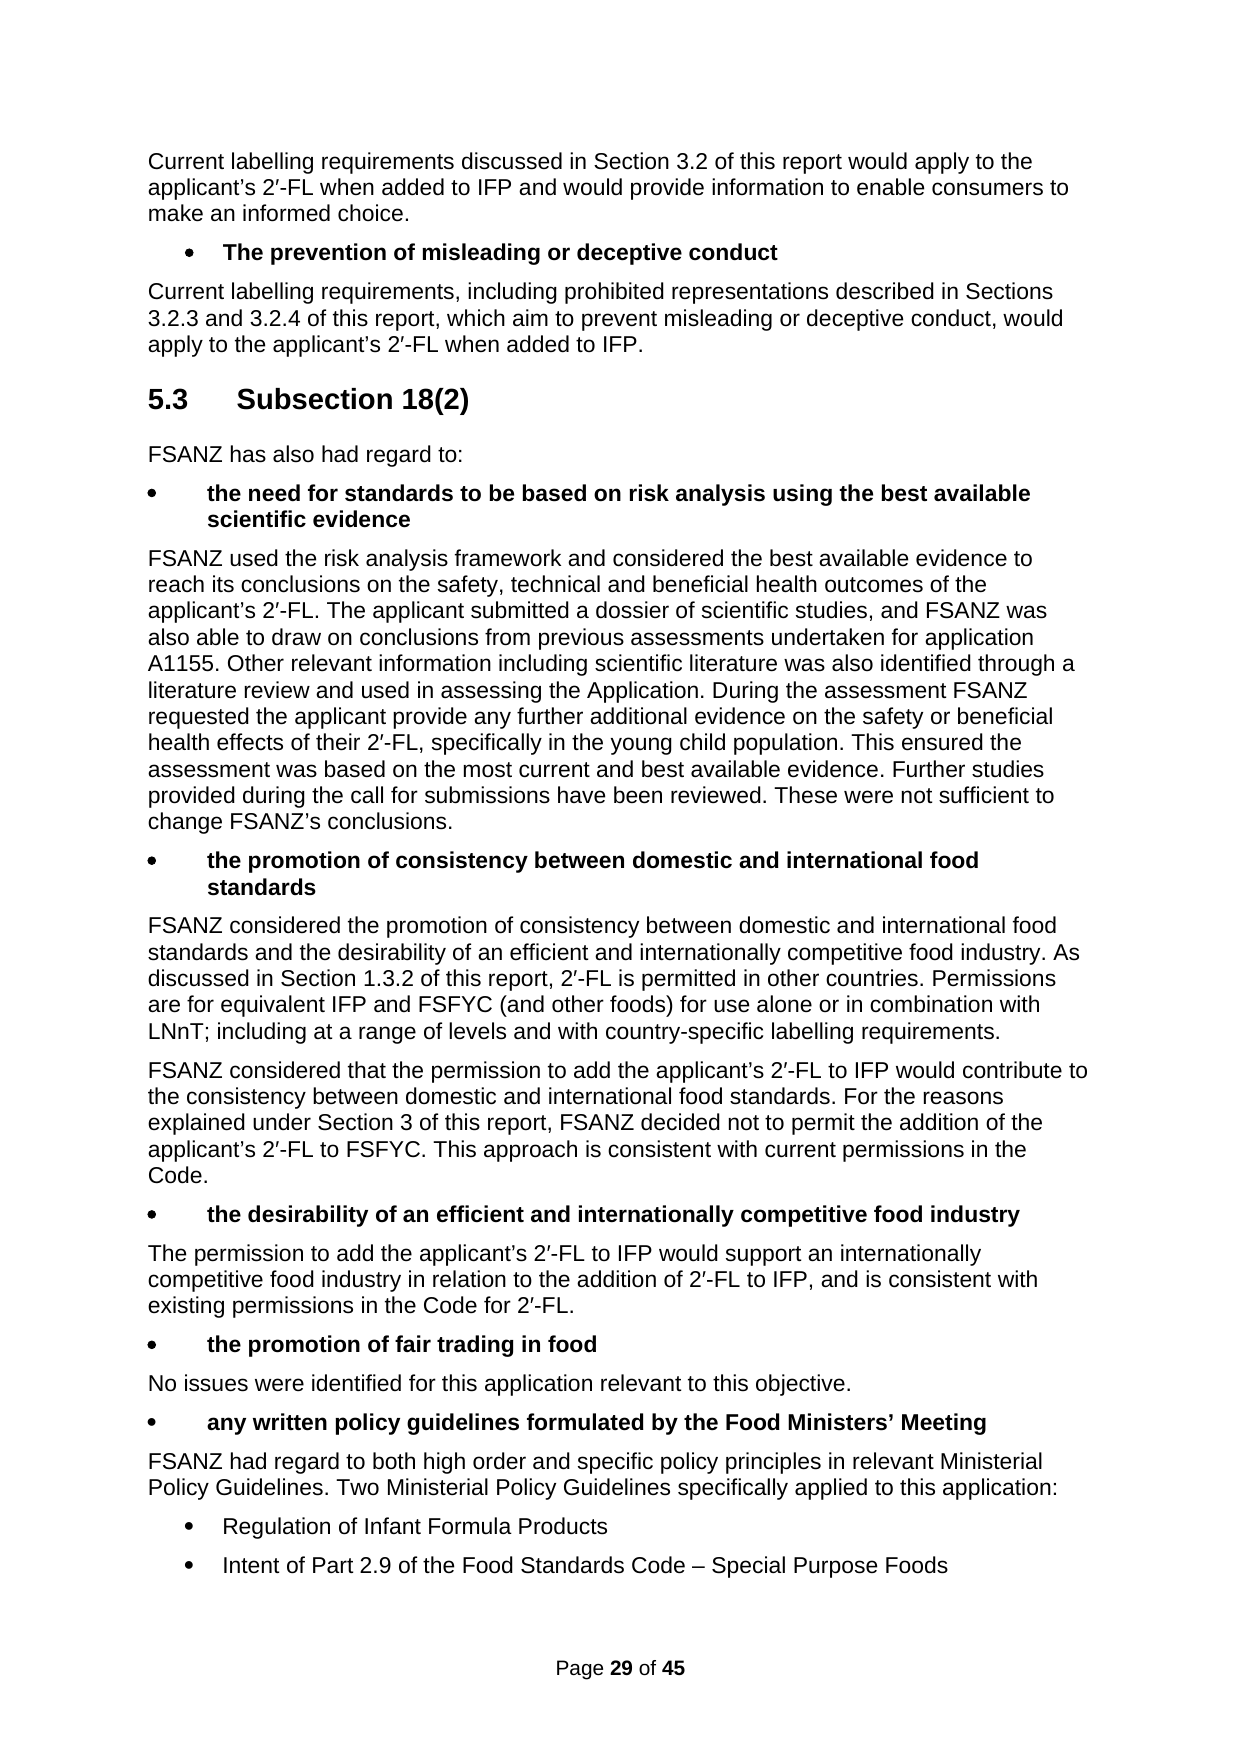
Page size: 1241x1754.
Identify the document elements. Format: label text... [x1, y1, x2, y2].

list the promotion of fair trading in food [148, 1331, 1092, 1358]
list Regulation of Infant Formula Products [185, 1513, 1092, 1539]
text FSANZ considered the promotion of consistency between domestic and international food standards and the desirability of an efficient and internationally competitive food industry. As discussed in Section 1.3.2 of this report, 2′-FL is permitted in other countries. Permissions are for equivalent IFP and FSFYC (and other foods) for use alone or in combination with LNnT; including at a range of levels and with country-specific labelling requirements. [148, 912, 1092, 1044]
text FSANZ used the risk analysis framework and considered the best available evidence to reach its conclusions on the safety, technical and beneficial health outcomes of the applicant’s 2′-FL. The applicant submitted a dossier of scientific studies, and FSANZ was also able to draw on conclusions from previous assessments undertaken for application A1155. Other relevant information including scientific literature was also identified through a literature review and used in assessing the Application. During the assessment FSANZ requested the applicant provide any further additional evidence on the safety or beneficial health effects of their 2′-FL, specifically in the young child population. This ensured the assessment was based on the most current and best available evidence. Further studies provided during the call for submissions have been reviewed. These were not sufficient to change FSANZ’s conclusions. [148, 545, 1092, 835]
text FSANZ had regard to both high order and specific policy principles in relevant Ministerial Policy Guidelines. Two Ministerial Policy Guidelines specifically applied to this application: [148, 1448, 1092, 1501]
list Intent of Part 2.9 of the Food Standards Code – Special Purpose Foods [185, 1552, 1092, 1578]
list the desirability of an efficient and internationally competitive food industry [148, 1201, 1092, 1227]
text FSANZ considered that the permission to add the applicant’s 2′-FL to IFP would contribute to the consistency between domestic and international food standards. For the reasons explained under Section 3 of this report, FSANZ decided not to permit the addition of the applicant’s 2′-FL to FSFYC. This approach is consistent with current permissions in the Code. [148, 1057, 1092, 1188]
list the promotion of consistency between domestic and international food standards [148, 847, 1092, 900]
text FSANZ has also had regard to: [148, 441, 1092, 467]
text Current labelling requirements, including prohibited representations described in Sections 3.2.3 and 3.2.4 of this report, which aim to prevent misleading or deceptive conduct, would apply to the applicant’s 2′-FL when added to IFP. [148, 278, 1092, 357]
list any written policy guidelines formulated by the Food Ministers’ Meeting [148, 1409, 1092, 1435]
list the need for standards to be based on risk analysis using the best available scientific evidence [148, 479, 1092, 532]
text Current labelling requirements discussed in Section 3.2 of this report would apply to the applicant’s 2′-FL when added to IFP and would provide information to enable consumers to make an informed choice. [148, 148, 1092, 227]
text No issues were identified for this application relevant to this objective. [148, 1370, 1092, 1397]
list The prevention of misleading or deceptive conduct [185, 239, 1092, 266]
subtitle 5.3 Subsection 18(2) [148, 382, 1092, 416]
text The permission to add the applicant’s 2′-FL to IFP would support an internationally competitive food industry in relation to the addition of 2′-FL to IFP, and is consistent with existing permissions in the Code for 2′-FL. [148, 1240, 1092, 1319]
